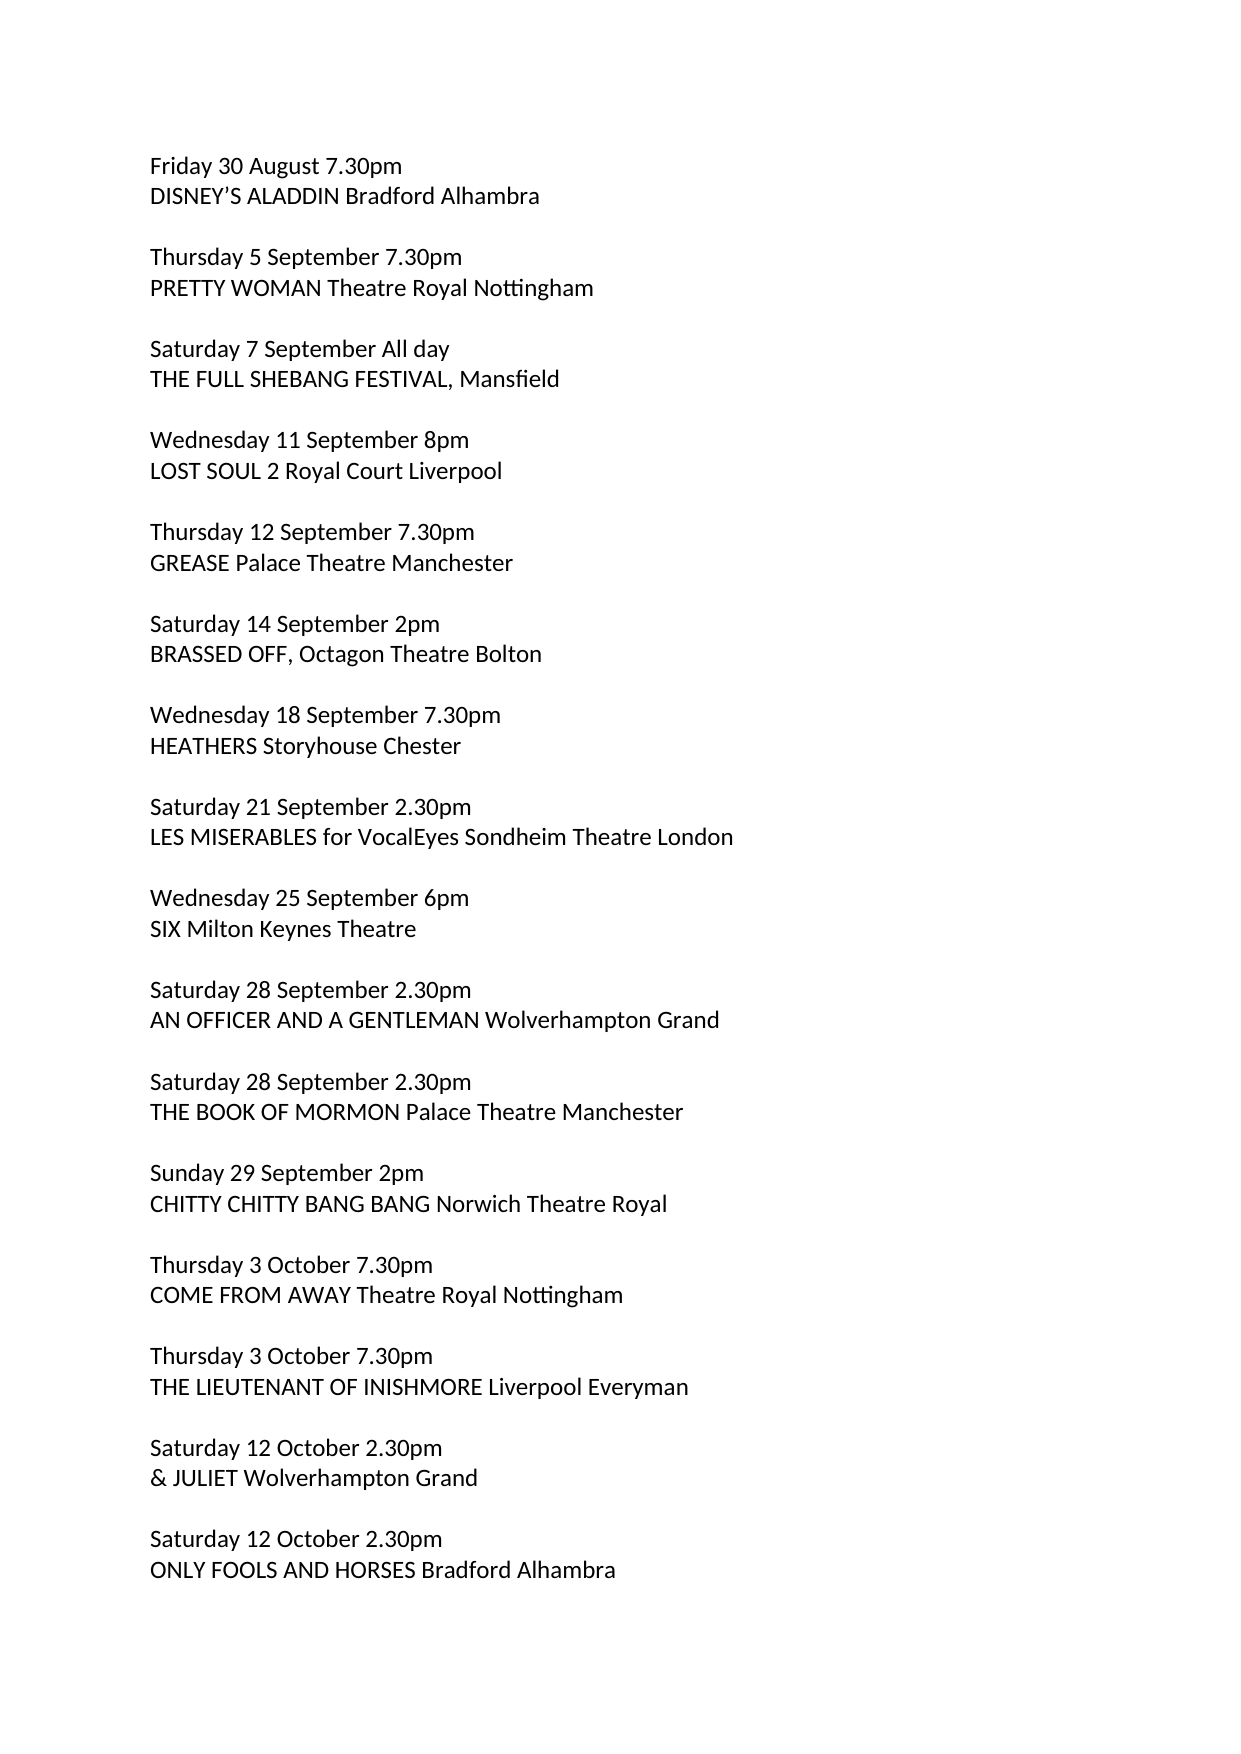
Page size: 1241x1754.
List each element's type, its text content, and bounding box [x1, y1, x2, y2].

text HEATHERS Storyhouse Chester [150, 730, 1090, 760]
text Thursday 3 October 7.30pm [150, 1340, 1090, 1371]
text Saturday 12 October 2.30pm [150, 1432, 1090, 1462]
text DISNEY’S ALADDIN Bradford Alhambra [150, 181, 1090, 211]
text Sunday 29 September 2pm [150, 1157, 1090, 1188]
text THE BOOK OF MORMON Palace Theatre Manchester [150, 1096, 1090, 1127]
text Saturday 28 September 2.30pm [150, 974, 1090, 1004]
text Friday 30 August 7.30pm [150, 150, 1090, 181]
text ONLY FOOLS AND HORSES Bradford Alhambra [150, 1554, 1090, 1584]
text AN OFFICER AND A GENTLEMAN Wolverhampton Grand [150, 1004, 1090, 1035]
text SIX Milton Keynes Theatre [150, 913, 1090, 943]
text Saturday 28 September 2.30pm [150, 1066, 1090, 1096]
text Thursday 12 September 7.30pm [150, 516, 1090, 547]
text Wednesday 11 September 8pm [150, 425, 1090, 455]
text Saturday 7 September All day [150, 333, 1090, 364]
text Saturday 14 September 2pm [150, 608, 1090, 638]
text Saturday 21 September 2.30pm [150, 791, 1090, 821]
text Wednesday 18 September 7.30pm [150, 699, 1090, 730]
text THE LIEUTENANT OF INISHMORE Liverpool Everyman [150, 1371, 1090, 1401]
text Wednesday 25 September 6pm [150, 882, 1090, 913]
text COME FROM AWAY Theatre Royal Nottingham [150, 1279, 1090, 1310]
text PRETTY WOMAN Theatre Royal Nottingham [150, 272, 1090, 303]
text BRASSED OFF, Octagon Theatre Bolton [150, 638, 1090, 669]
text GREASE Palace Theatre Manchester [150, 547, 1090, 577]
text LES MISERABLES for VocalEyes Sondheim Theatre London [150, 821, 1090, 852]
text Saturday 12 October 2.30pm [150, 1523, 1090, 1554]
text LOST SOUL 2 Royal Court Liverpool [150, 455, 1090, 486]
text CHITTY CHITTY BANG BANG Norwich Theatre Royal [150, 1188, 1090, 1218]
text THE FULL SHEBANG FESTIVAL, Mansfield [150, 364, 1090, 394]
text & JULIET Wolverhampton Grand [150, 1462, 1090, 1493]
text Thursday 3 October 7.30pm [150, 1249, 1090, 1279]
text Thursday 5 September 7.30pm [150, 242, 1090, 272]
